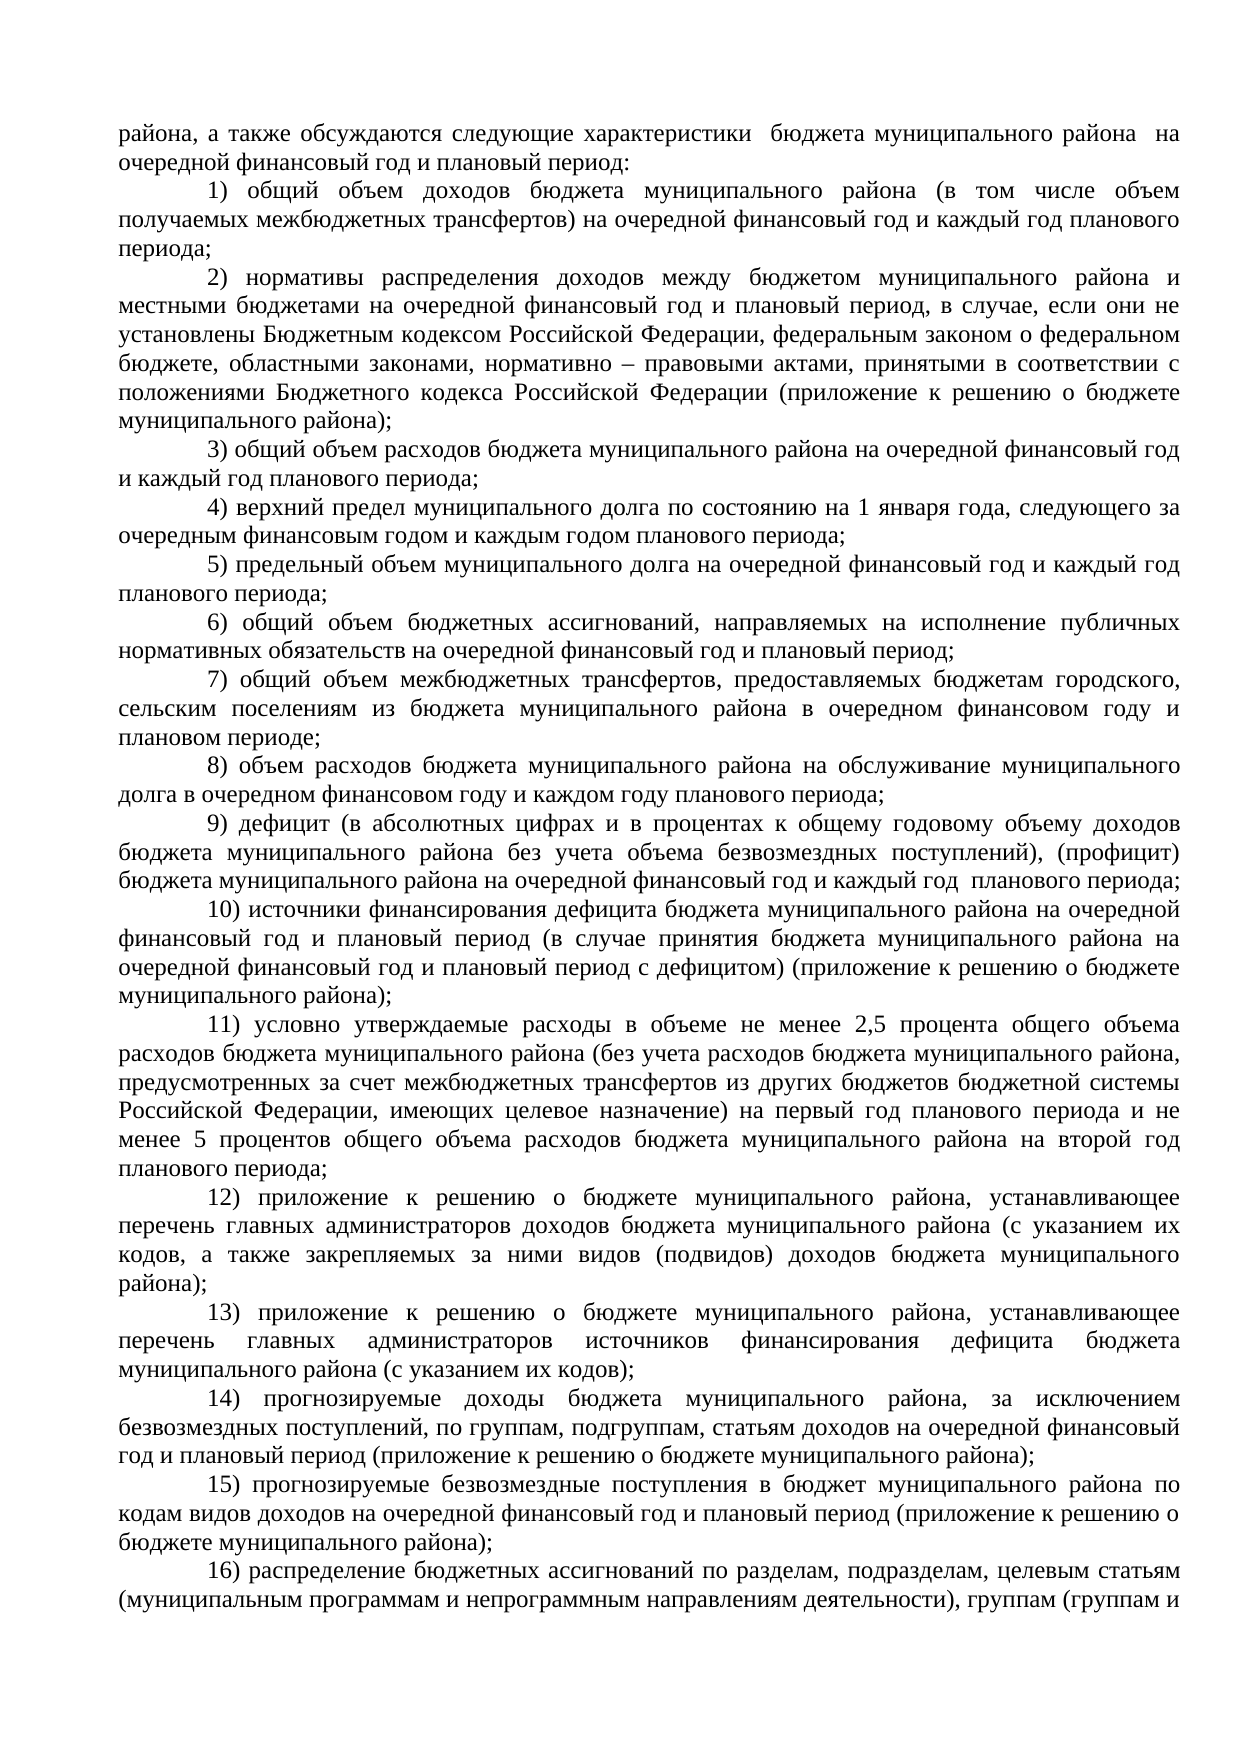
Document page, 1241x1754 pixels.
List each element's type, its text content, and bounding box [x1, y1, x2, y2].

text 3) общий объем расходов бюджета муниципального района на очередной финансовый год и каждый год планового периода; [118, 434, 1181, 492]
text 11) условно утверждаемые расходы в объеме не менее 2,5 процента общего объема расходов бюджета муниципального района (без учета расходов бюджета муниципального района, предусмотренных за счет межбюджетных трансфертов из других бюджетов бюджетной системы Российской Федерации, имеющих целевое назначение) на первый год планового периода и не менее 5 процентов общего объема расходов бюджета муниципального района на второй год планового периода; [118, 1009, 1181, 1182]
text 4) верхний предел муниципального долга по состоянию на 1 января года, следующего за очередным финансовым годом и каждым годом планового периода; [118, 492, 1181, 549]
text 2) нормативы распределения доходов между бюджетом муниципального района и местными бюджетами на очередной финансовый год и плановый период, в случае, если они не установлены Бюджетным кодексом Российской Федерации, федеральным законом о федеральном бюджете, областными законами, нормативно – правовыми актами, принятыми в соответствии с положениями Бюджетного кодекса Российской Федерации (приложение к решению о бюджете муниципального района); [118, 262, 1181, 434]
text 14) прогнозируемые доходы бюджета муниципального района, за исключением безвозмездных поступлений, по группам, подгруппам, статьям доходов на очередной финансовый год и плановый период (приложение к решению о бюджете муниципального района); [118, 1383, 1181, 1469]
text 7) общий объем межбюджетных трансфертов, предоставляемых бюджетам городского, сельским поселениям из бюджета муниципального района в очередном финансовом году и плановом периоде; [118, 664, 1181, 751]
text 15) прогнозируемые безвозмездные поступления в бюджет муниципального района по кодам видов доходов на очередной финансовый год и плановый период (приложение к решению о бюджете муниципального района); [118, 1469, 1181, 1556]
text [118, 1556, 1181, 1613]
text 12) приложение к решению о бюджете муниципального района, устанавливающее перечень главных администраторов доходов бюджета муниципального района (с указанием их кодов, а также закрепляемых за ними видов (подвидов) доходов бюджета муниципального района); [118, 1182, 1181, 1297]
text 9) дефицит (в абсолютных цифрах и в процентах к общему годовому объему доходов бюджета муниципального района без учета объема безвозмездных поступлений), (профицит) бюджета муниципального района на очередной финансовый год и каждый год планового периода; [118, 808, 1181, 894]
text 8) объем расходов бюджета муниципального района на обслуживание муниципального долга в очередном финансовом году и каждом году планового периода; [118, 751, 1181, 808]
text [118, 118, 1181, 176]
text 1) общий объем доходов бюджета муниципального района (в том числе объем получаемых межбюджетных трансфертов) на очередной финансовый год и каждый год планового периода; [118, 176, 1181, 262]
text 10) источники финансирования дефицита бюджета муниципального района на очередной финансовый год и плановый период (в случае принятия бюджета муниципального района на очередной финансовый год и плановый период с дефицитом) (приложение к решению о бюджете муниципального района); [118, 894, 1181, 1009]
text 13) приложение к решению о бюджете муниципального района, устанавливающее перечень главных администраторов источников финансирования дефицита бюджета муниципального района (с указанием их кодов); [118, 1297, 1181, 1383]
text 6) общий объем бюджетных ассигнований, направляемых на исполнение публичных нормативных обязательств на очередной финансовый год и плановый период; [118, 607, 1181, 664]
text 5) предельный объем муниципального долга на очередной финансовый год и каждый год планового периода; [118, 549, 1181, 607]
